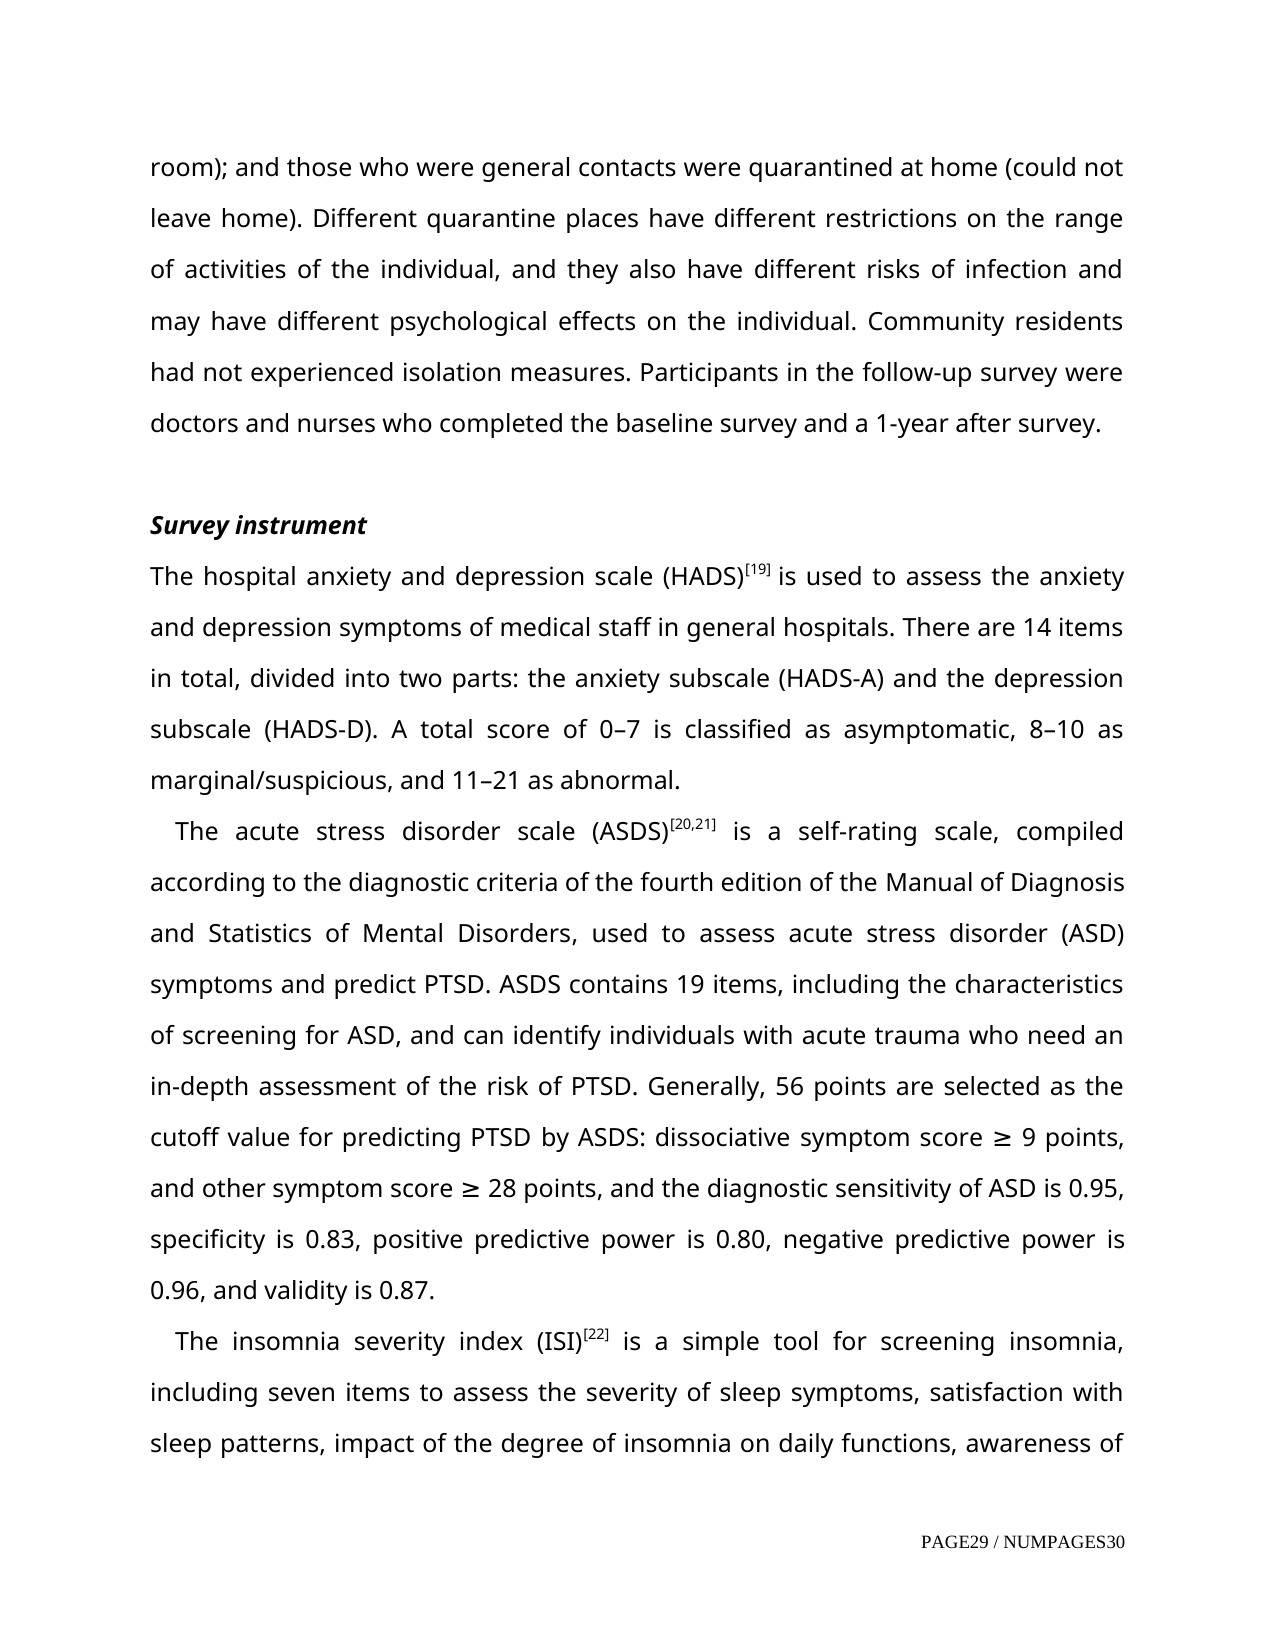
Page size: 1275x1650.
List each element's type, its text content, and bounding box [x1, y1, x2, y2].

text The acute stress disorder scale (ASDS)[20,21] is a self-rating scale, compiled according to the diagnostic criteria of the fourth edition of the Manual of Diagnosis and Statistics of Mental Disorders, used to assess acute stress disorder (ASD) symptoms and predict PTSD. ASDS contains 19 items, including the characteristics of screening for ASD, and can identify individuals with acute trauma who need an in-depth assessment of the risk of PTSD. Generally, 56 points are selected as the cutoff value for predicting PTSD by ASDS: dissociative symptom score ≥ 9 points, and other symptom score ≥ 28 points, and the diagnostic sensitivity of ASD is 0.95, specificity is 0.83, positive predictive power is 0.80, negative predictive power is 0.96, and validity is 0.87. [150, 813, 1125, 1307]
text Survey instrument [150, 507, 1125, 541]
text The hospital anxiety and depression scale (HADS)[19] is used to assess the anxiety and depression symptoms of medical staff in general hospitals. There are 14 items in total, divided into two parts: the anxiety subscale (HADS-A) and the depression subscale (HADS-D). A total score of 0–7 is classified as asymptomatic, 8–10 as marginal/suspicious, and 11–21 as abnormal. [150, 558, 1125, 797]
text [150, 1324, 1125, 1460]
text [150, 150, 1125, 439]
